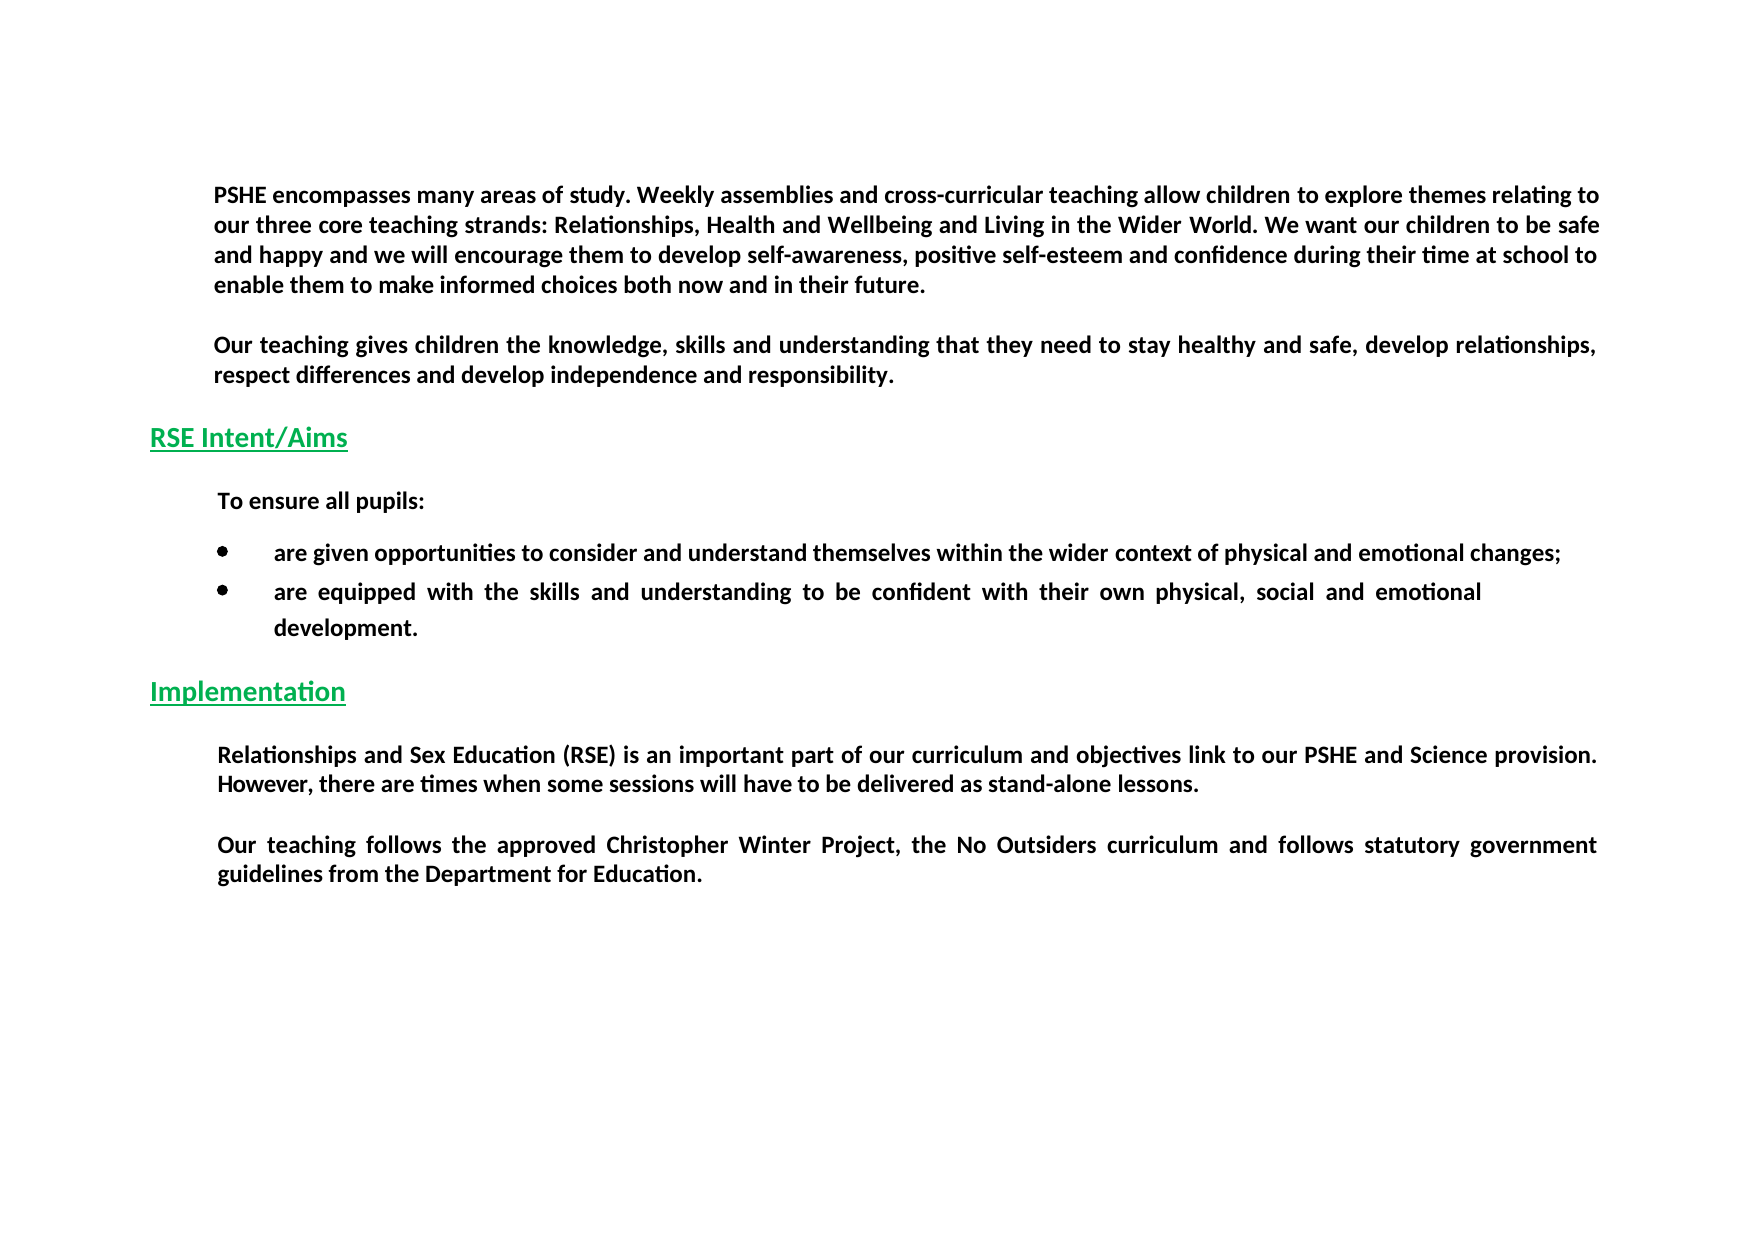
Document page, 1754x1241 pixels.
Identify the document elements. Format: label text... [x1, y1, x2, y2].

text Implementation [150, 674, 1600, 709]
text Our teaching follows the approved Christopher Winter Project, the No Outsiders curriculum and follows statutory government guidelines from the Department for Education. [217, 829, 1600, 889]
text Our teaching gives children the knowledge, skills and understanding that they need to stay healthy and safe, develop relationships, respect differences and develop independence and responsibility. [213, 330, 1599, 389]
list are equipped with the skills and understanding to be confident with their own physical, social and emotional development. [217, 572, 1604, 643]
text RSE Intent/Aims [150, 419, 1604, 455]
list are given opportunities to consider and understand themselves within the wider context of physical and emotional changes; [217, 537, 1600, 568]
text Relationships and Sex Education (RSE) is an important part of our curriculum and objectives link to our PSHE and Science provision. However, there are times when some sessions will have to be delivered as stand-alone lessons. [217, 739, 1600, 799]
text To ensure all pupils: [217, 481, 1604, 517]
text PSHE encompasses many areas of study. Weekly assemblies and cross-curricular teaching allow children to explore themes relating to our three core teaching strands: Relationships, Health and Wellbeing and Living in the Wider World. We want our children to be safe and happy and we will encourage them to develop self-awareness, positive self-esteem and confidence during their time at school to enable them to make informed choices both now and in their future. [213, 180, 1600, 300]
